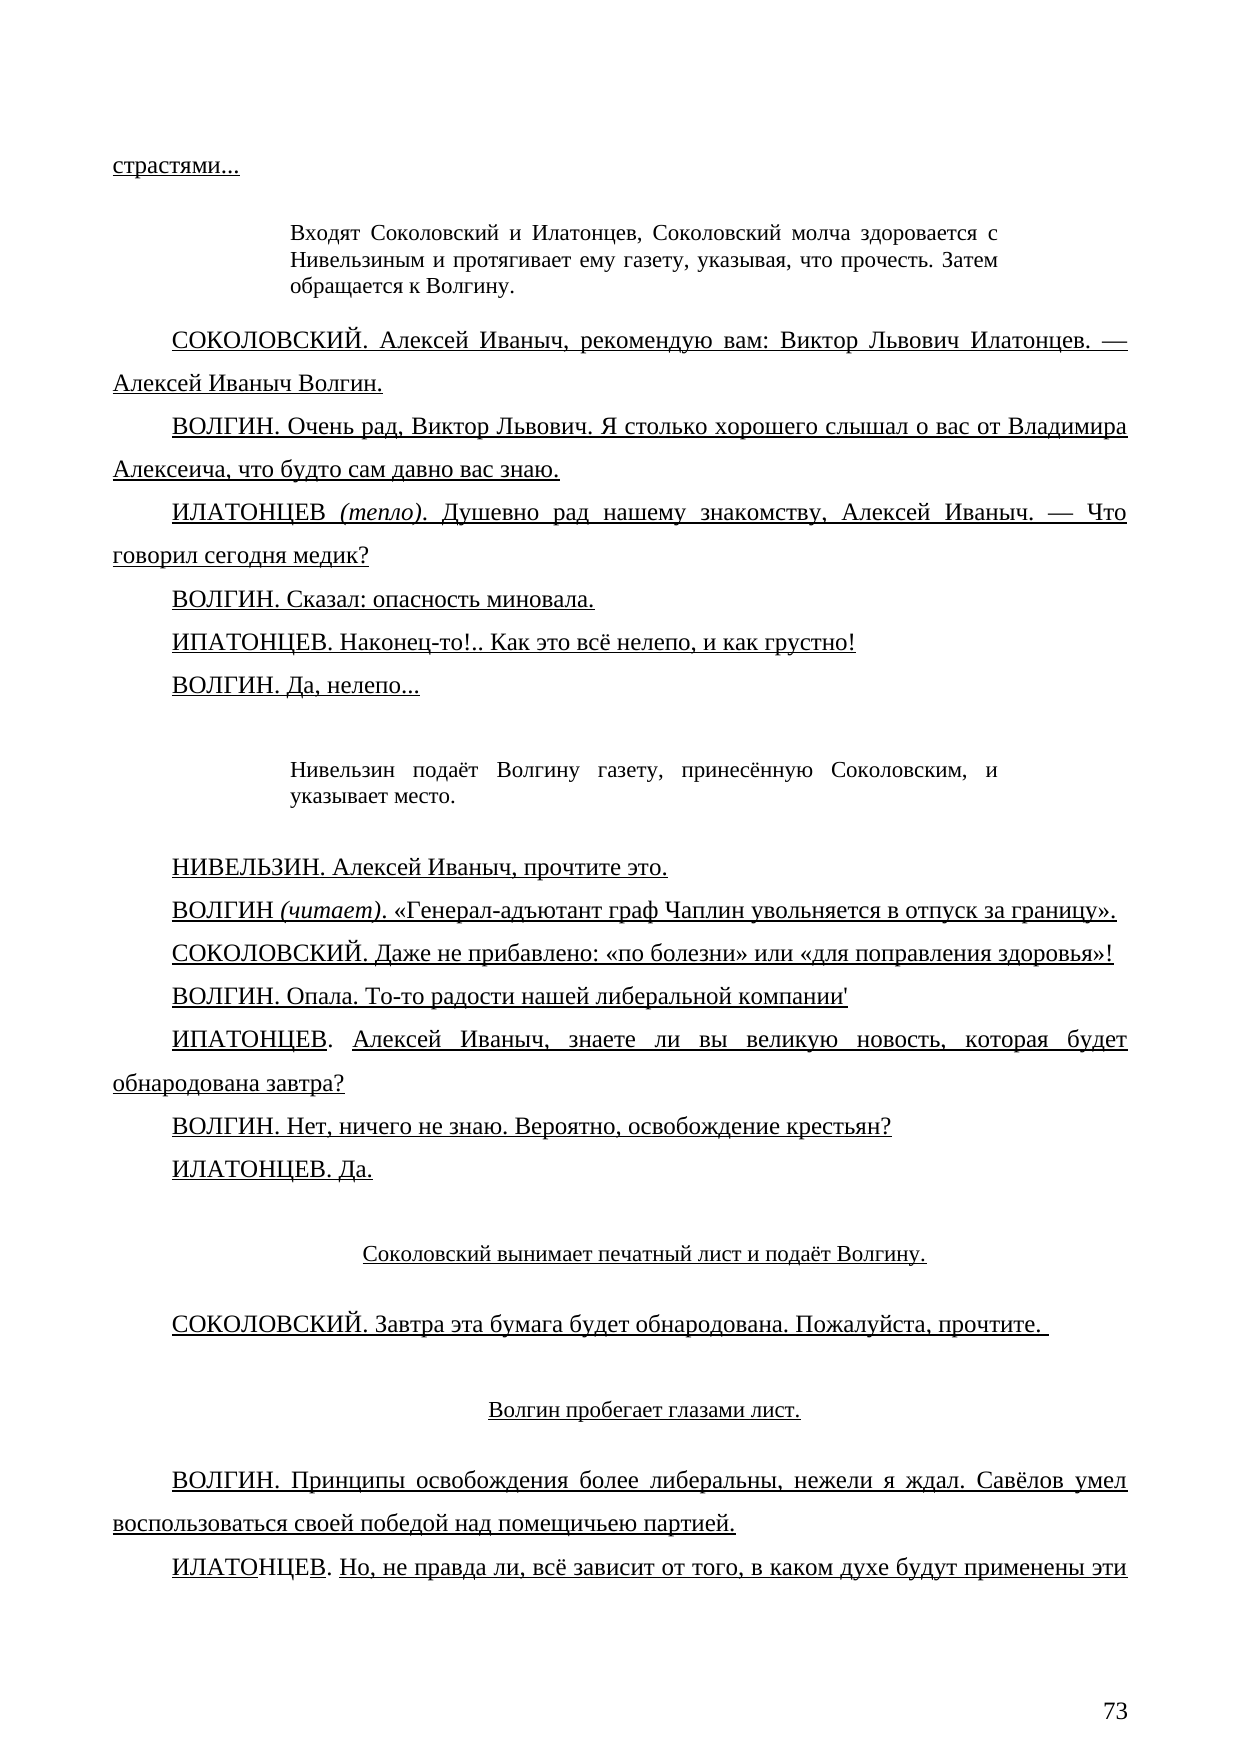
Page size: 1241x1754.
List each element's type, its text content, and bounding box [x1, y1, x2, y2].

text ВОЛГИН. Да, нелепо... [112, 670, 1128, 699]
text ИПАТОНЦЕВ. Алексей Иваныч, знаете ли вы великую новость, которая будет обнародована завтра? [112, 1024, 1128, 1096]
text Волгин пробегает глазами лист. [290, 1396, 999, 1422]
text Нивельзин подаёт Волгину газету, принесённую Соколовским, и указывает место. [290, 756, 999, 809]
text ВОЛГИН. Принципы освобождения более либеральны, нежели я ждал. Савёлов умел воспользоваться своей победой над помещичьею партией. [112, 1465, 1128, 1537]
text ИЛАТОНЦЕВ (тепло). Душевно рад нашему знакомству, Алексей Иваныч. — Что говорил сегодня медик? [112, 497, 1128, 569]
text НИВЕЛЬЗИН. Алексей Иваныч, прочтите это. [112, 852, 1128, 881]
text ИПАТОНЦЕВ. Наконец-то!.. Как это всё нелепо, и как грустно! [112, 627, 1128, 656]
text СОКОЛОВСКИЙ. Завтра эта бумага будет обнародована. Пожалуйста, прочтите. [112, 1309, 1128, 1338]
text Входят Соколовский и Илатонцев, Соколовский молча здоровается с Нивельзиным и протягивает ему газету, указывая, что прочесть. Затем обращается к Волгину. [290, 219, 999, 298]
text ВОЛГИН. Нет, ничего не знаю. Вероятно, освобождение крестьян? [112, 1111, 1128, 1139]
text ВОЛГИН. Очень рад, Виктор Львович. Я столько хорошего слышал о вас от Владимира Алексеича, что будто сам давно вас знаю. [112, 411, 1128, 483]
text Соколовский вынимает печатный лист и подаёт Волгину. [290, 1240, 999, 1266]
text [112, 1552, 1128, 1580]
text ВОЛГИН (читает). «Генерал-адъютант граф Чаплин увольняется в отпуск за границу». [112, 895, 1128, 924]
text СОКОЛОВСКИЙ. Даже не прибавлено: «по болезни» или «для поправления здоровья»! [112, 938, 1128, 967]
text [112, 150, 1128, 179]
text ВОЛГИН. Опала. То-то радости нашей либеральной компании' [112, 981, 1128, 1010]
text ИЛАТОНЦЕВ. Да. [112, 1154, 1128, 1183]
text СОКОЛОВСКИЙ. Алексей Иваныч, рекомендую вам: Виктор Львович Илатонцев. — Алексей Иваныч Волгин. [112, 325, 1128, 397]
text ВОЛГИН. Сказал: опасность миновала. [112, 584, 1128, 612]
